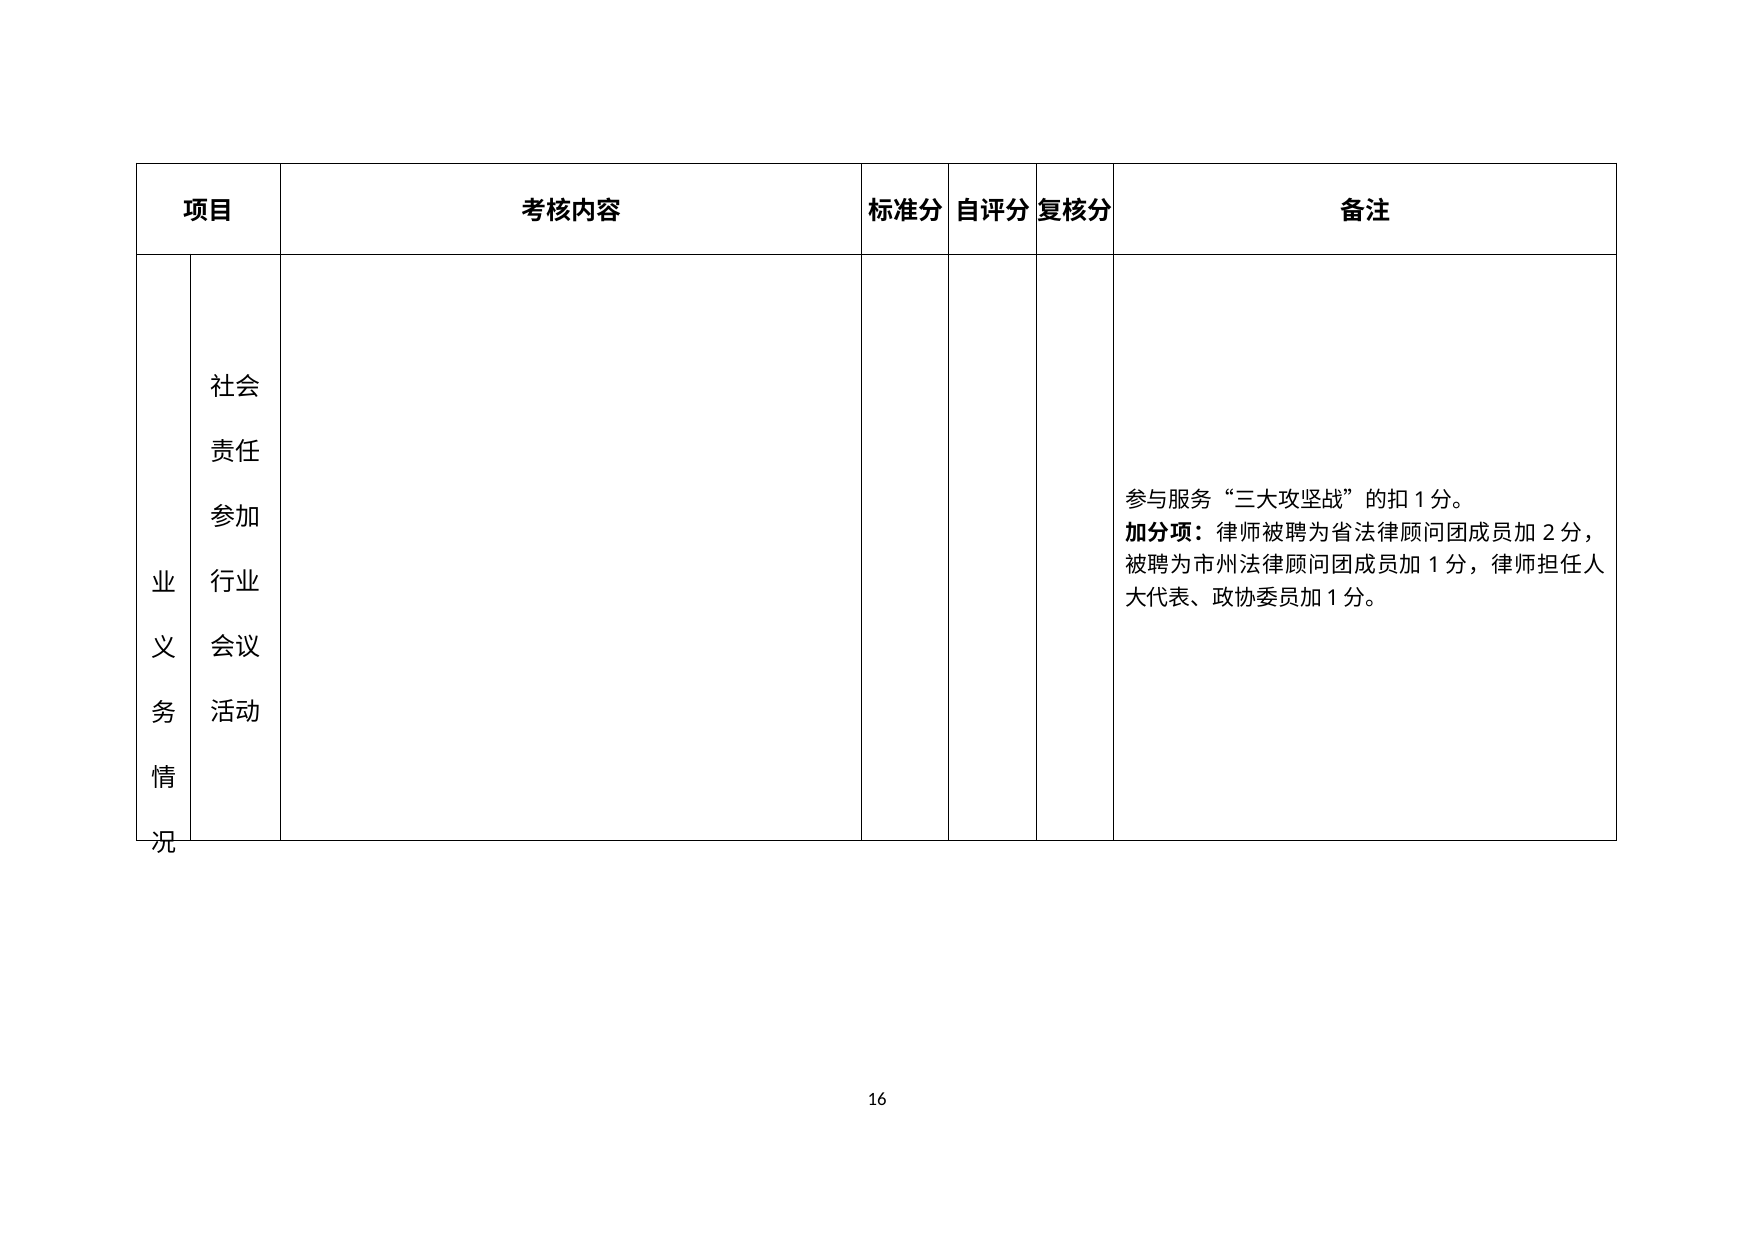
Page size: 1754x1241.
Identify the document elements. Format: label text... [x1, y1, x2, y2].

table_header 备注 [1114, 164, 1616, 253]
table_cell 履行社会责任参加行业会议活动 [191, 255, 280, 839]
table_header 考核内容 [281, 164, 861, 253]
table_header 项目 [137, 164, 280, 253]
table_cell [949, 255, 1036, 839]
table_header 复核分 [1037, 164, 1113, 253]
table_header 标准分 [862, 164, 948, 253]
table_header 自评分 [949, 164, 1036, 253]
table_cell 3 [862, 255, 948, 839]
table_cell [1037, 255, 1113, 839]
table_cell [1114, 255, 1616, 839]
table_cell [281, 255, 861, 839]
